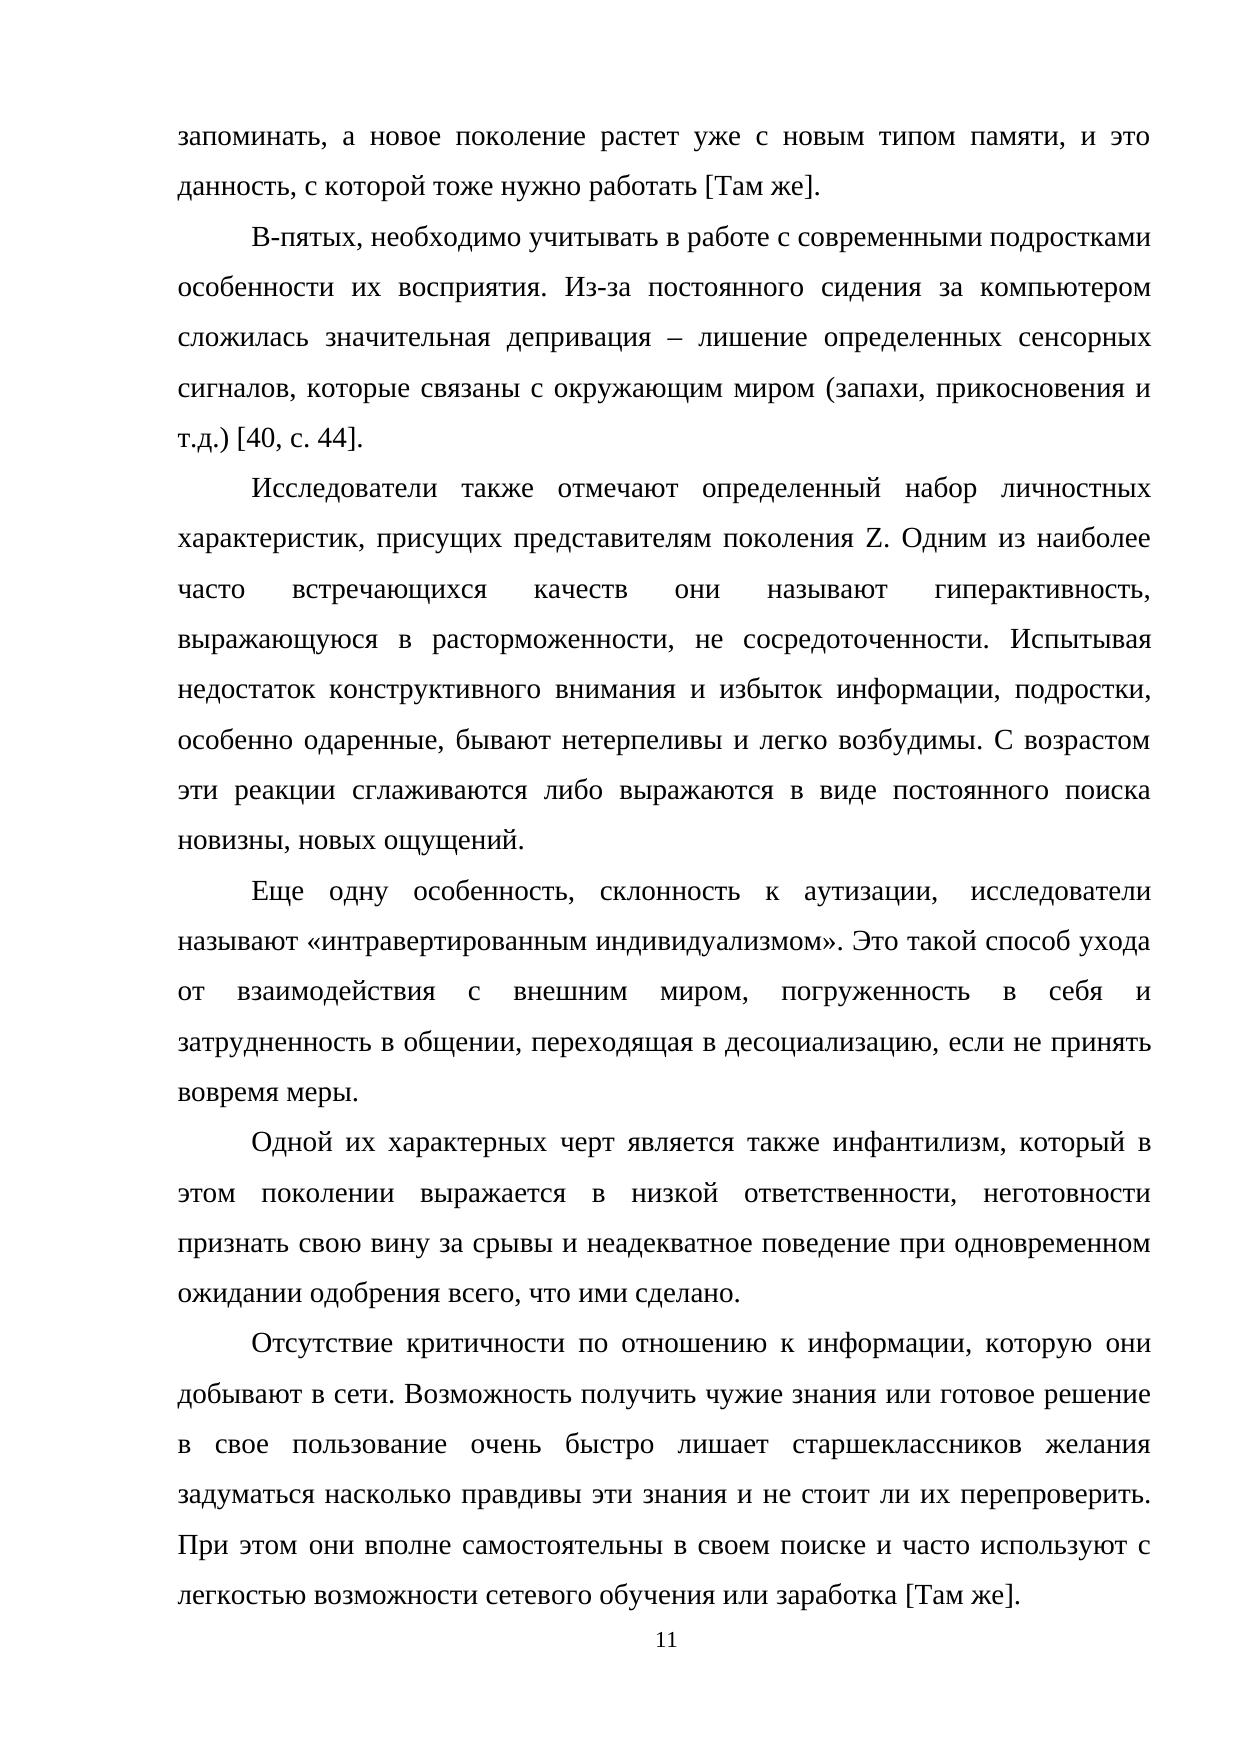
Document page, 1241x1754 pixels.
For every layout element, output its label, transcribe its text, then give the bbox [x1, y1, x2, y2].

text Исследователи также отмечают определенный набор личностных характеристик, присущих представителям поколения Z. Одним из наиболее часто встречающихся качеств они называют гиперактивность, выражающуюся в расторможенности, не сосредоточенности. Испытывая недостаток конструктивного внимания и избыток информации, подростки, особенно одаренные, бывают нетерпеливы и легко возбудимы. С возрастом эти реакции сглаживаются либо выражаются в виде постоянного поиска новизны, новых ощущений. [177, 470, 1152, 856]
text В-пятых, необходимо учитывать в работе с современными подростками особенности их восприятия. Из-за постоянного сидения за компьютером сложилась значительная депривация – лишение определенных сенсорных сигналов, которые связаны с окружающим миром (запахи, прикосновения и т.д.) [40, с. 44]. [177, 219, 1152, 453]
text Еще одну особенность, склонность к аутизации, исследователи называют «интравертированным индивидуализмом». Это такой способ ухода от взаимодействия с внешним миром, погруженность в себя и затрудненность в общении, переходящая в десоциализацию, если не принять вовремя меры. [177, 873, 1152, 1108]
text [177, 118, 1152, 202]
text Отсутствие критичности по отношению к информации, которую они добывают в сети. Возможность получить чужие знания или готовое решение в свое пользование очень быстро лишает старшеклассников желания задуматься насколько правдивы эти знания и не стоит ли их перепроверить. При этом они вполне самостоятельны в своем поиске и часто используют с легкостью возможности сетевого обучения или заработка [Там же]. [177, 1326, 1152, 1611]
text Одной их характерных черт является также инфантилизм, который в этом поколении выражается в низкой ответственности, неготовности признать свою вину за срывы и неадекватное поведение при одновременном ожидании одобрения всего, что ими сделано. [177, 1124, 1152, 1309]
